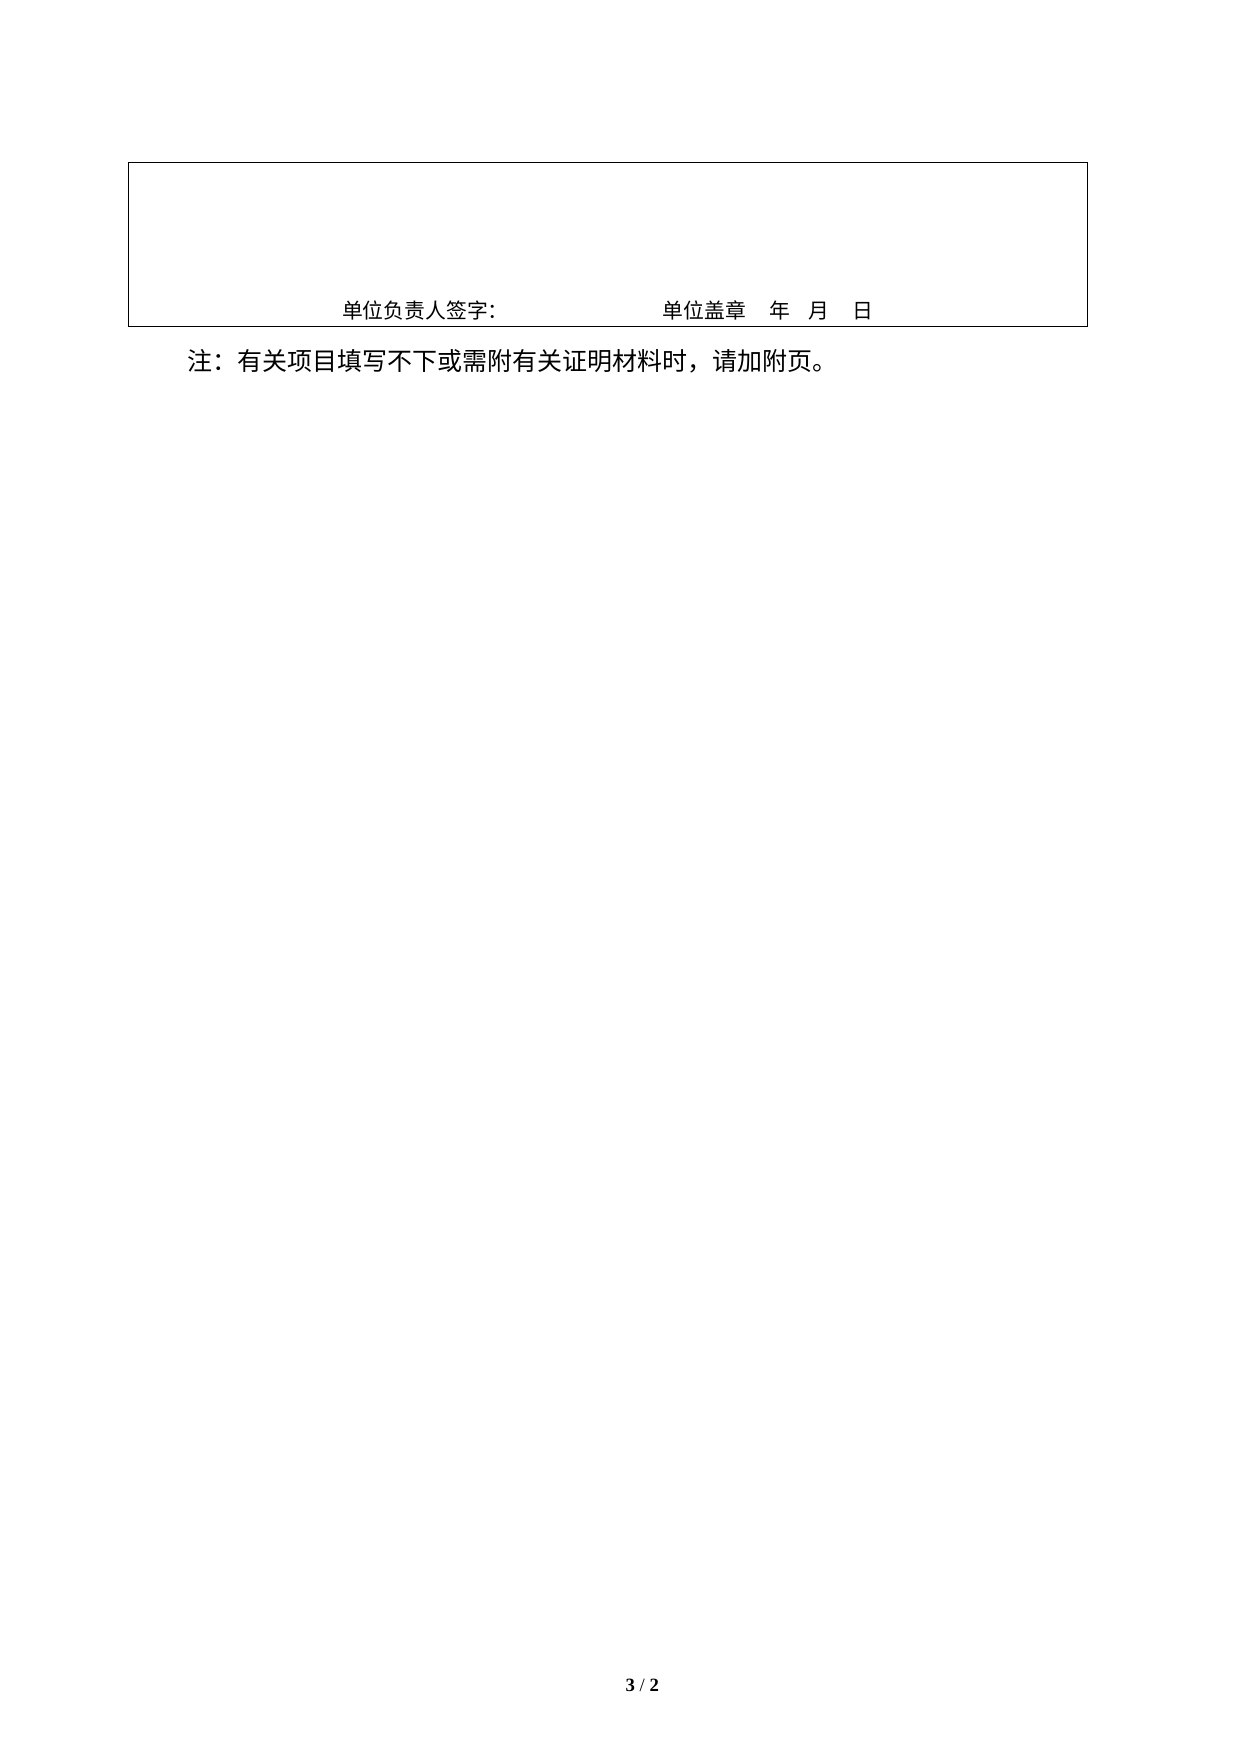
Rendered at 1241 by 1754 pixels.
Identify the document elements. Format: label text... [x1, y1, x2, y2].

table_cell 单位负责人签字： 单位盖章 年 月 日 [129, 163, 1087, 326]
text 注：有关项目填写不下或需附有关证明材料时，请加附页。 [187, 327, 1053, 392]
